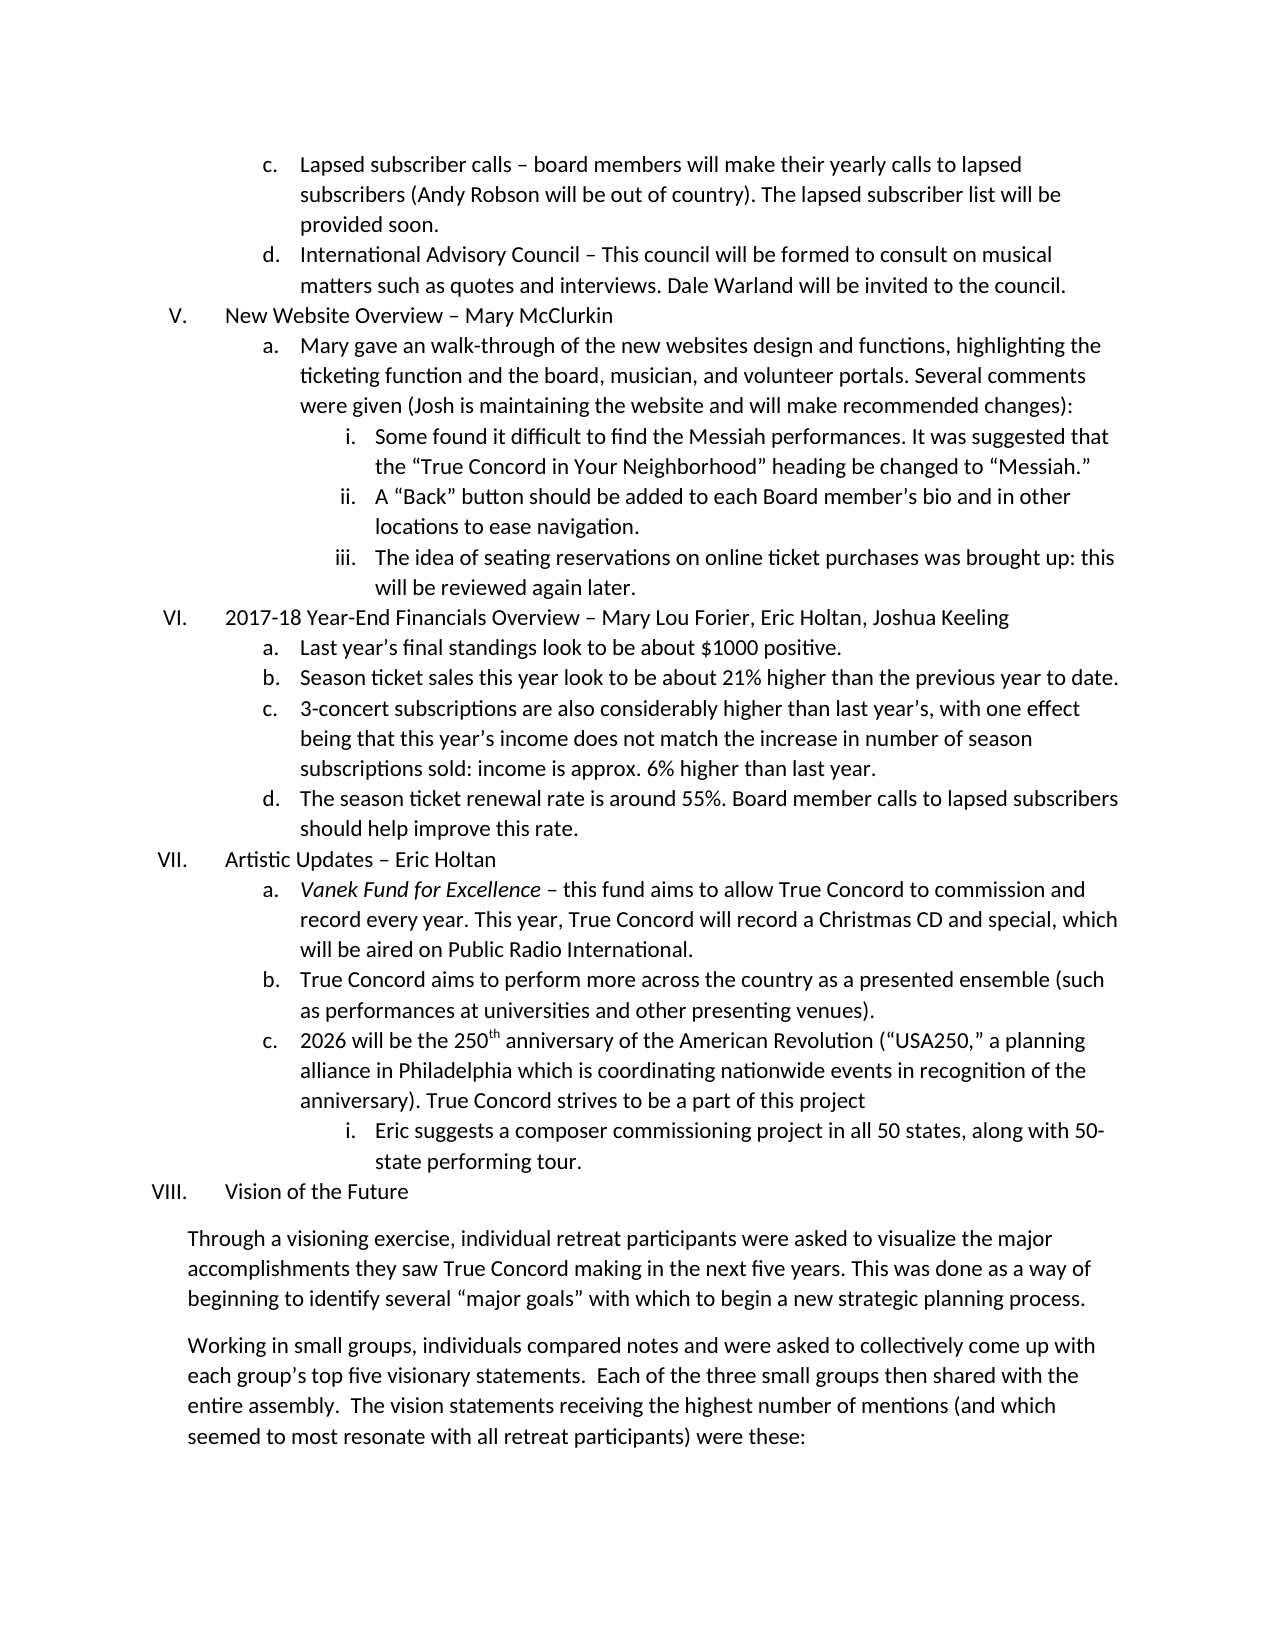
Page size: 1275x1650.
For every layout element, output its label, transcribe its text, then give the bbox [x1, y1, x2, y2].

list True Concord aims to perform more across the country as a presented ensemble (such as performances at universities and other presenting venues). [262, 966, 1125, 1024]
list Lapsed subscriber calls – board members will make their yearly calls to lapsed subscribers (Andy Robson will be out of country). The lapsed subscriber list will be provided soon. [262, 150, 1125, 238]
list International Advisory Council – This council will be formed to consult on musical matters such as quotes and interviews. Dale Warland will be invited to the council. [262, 241, 1125, 299]
list Season ticket sales this year look to be about 21% higher than the previous year to date. [262, 663, 1125, 692]
list 2017-18 Year-End Financials Overview – Mary Lou Forier, Eric Holtan, Joshua Keeling [187, 603, 1125, 631]
list A “Back” button should be added to each Board member’s bio and in other locations to ease navigation. [356, 482, 1125, 541]
list Last year’s final standings look to be about $1000 positive. [262, 633, 1125, 661]
list Vision of the Future [187, 1177, 1125, 1205]
list The season ticket renewal rate is around 55%. Board member calls to lapsed subscribers should help improve this rate. [262, 784, 1125, 843]
list 3-concert subscriptions are also considerably higher than last year’s, with one effect being that this year’s income does not match the increase in number of season subscriptions sold: income is approx. 6% higher than last year. [262, 694, 1125, 782]
list Eric suggests a composer commissioning project in all 50 states, along with 50-state performing tour. [356, 1117, 1125, 1175]
list The idea of seating reservations on online ticket purchases was brought up: this will be reviewed again later. [356, 543, 1125, 601]
list Artistic Updates – Eric Holtan [187, 845, 1125, 873]
list 2026 will be the 250th anniversary of the American Revolution (“USA250,” a planning alliance in Philadelphia which is coordinating nationwide events in recognition of the anniversary). True Concord strives to be a part of this project [262, 1026, 1125, 1114]
list Vanek Fund for Excellence – this fund aims to allow True Concord to commission and record every year. This year, True Concord will record a Christmas CD and special, which will be aired on Public Radio International. [262, 875, 1125, 963]
list Some found it difficult to find the Messiah performances. It was suggested that the “True Concord in Your Neighborhood” heading be changed to “Messiah.” [356, 422, 1125, 480]
list Mary gave an walk-through of the new websites design and functions, highlighting the ticketing function and the board, musician, and volunteer portals. Several comments were given (Josh is maintaining the website and will make recommended changes): [262, 331, 1125, 420]
text Working in small groups, individuals compared notes and were asked to collectively come up with each group’s top five visionary statements. Each of the three small groups then shared with the entire assembly. The vision statements receiving the highest number of mentions (and which seemed to most resonate with all retreat participants) were these: [187, 1331, 1125, 1450]
text Through a visioning exercise, individual retreat participants were asked to visualize the major accomplishments they saw True Concord making in the next five years. This was done as a way of beginning to identify several “major goals” with which to begin a new strategic planning process. [187, 1224, 1125, 1312]
list New Website Overview – Mary McClurkin [187, 301, 1125, 329]
